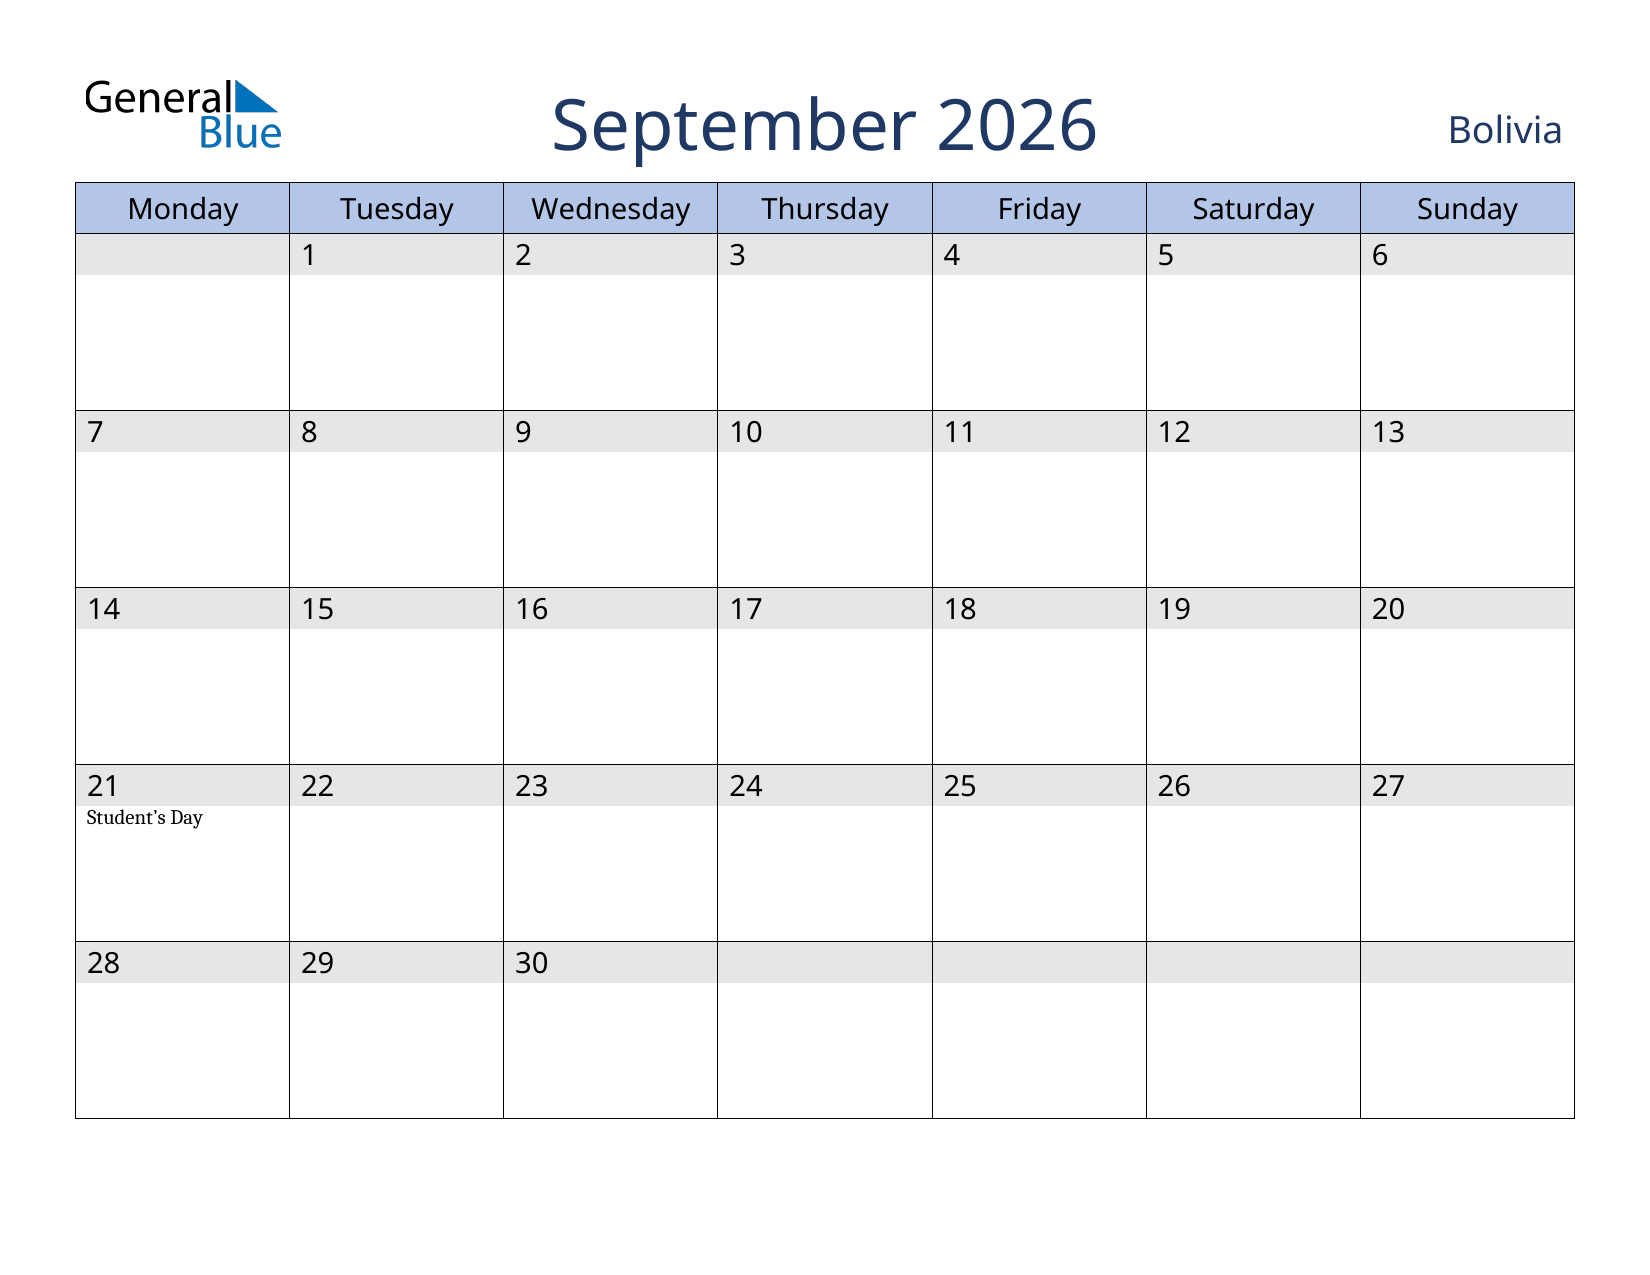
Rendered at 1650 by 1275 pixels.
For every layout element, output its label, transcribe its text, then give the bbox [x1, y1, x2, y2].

table_cell Saturday [1147, 183, 1360, 233]
table_cell 15 [290, 588, 503, 629]
table_cell [1147, 452, 1360, 587]
table_cell [1147, 275, 1360, 410]
table_cell Monday [76, 183, 289, 233]
table_cell [1147, 629, 1360, 764]
table_cell [290, 452, 503, 587]
table_cell [504, 629, 717, 764]
picture [86, 80, 281, 148]
table_cell 3 [718, 234, 932, 275]
table_cell [76, 452, 289, 587]
table_cell [933, 629, 1146, 764]
table_cell 14 [76, 588, 289, 629]
table_cell 11 [933, 411, 1146, 452]
table_cell 16 [504, 588, 717, 629]
table_cell [504, 806, 717, 941]
table_cell [1361, 452, 1574, 587]
table_cell Thursday [718, 183, 932, 233]
table_cell 13 [1361, 411, 1574, 452]
table_cell 22 [290, 765, 503, 806]
table_cell [718, 806, 932, 941]
table_cell Friday [933, 183, 1146, 233]
table_cell 21 [76, 765, 289, 806]
table_cell [504, 983, 717, 1118]
table_cell [933, 806, 1146, 941]
table_cell 18 [933, 588, 1146, 629]
table_cell [1361, 275, 1574, 410]
table_cell 24 [718, 765, 932, 806]
table_cell Sunday [1361, 183, 1574, 233]
table_cell 19 [1147, 588, 1360, 629]
table_cell 8 [290, 411, 503, 452]
table_cell 9 [504, 411, 717, 452]
table_cell 4 [933, 234, 1146, 275]
table_cell [76, 234, 289, 275]
table_header [76, 75, 503, 182]
table_cell [933, 452, 1146, 587]
table_cell [1361, 806, 1574, 941]
table_cell Student’s Day [76, 806, 289, 941]
table_cell [718, 942, 932, 983]
table_cell 1 [290, 234, 503, 275]
table_cell 2 [504, 234, 717, 275]
table_cell 5 [1147, 234, 1360, 275]
table_cell 25 [933, 765, 1146, 806]
table_cell 23 [504, 765, 717, 806]
table_cell [1147, 806, 1360, 941]
table_cell Tuesday [290, 183, 503, 233]
table_cell [290, 806, 503, 941]
table_cell [1361, 629, 1574, 764]
table_cell [933, 275, 1146, 410]
table_cell [718, 452, 932, 587]
table_cell 7 [76, 411, 289, 452]
table_cell [290, 275, 503, 410]
table_cell 17 [718, 588, 932, 629]
table_cell [76, 275, 289, 410]
table_cell 29 [290, 942, 503, 983]
table_cell 12 [1147, 411, 1360, 452]
table_header Bolivia [1146, 75, 1574, 182]
table_cell [718, 629, 932, 764]
table_cell [933, 983, 1146, 1118]
table_cell [1147, 983, 1360, 1118]
table_cell 20 [1361, 588, 1574, 629]
table_cell [718, 275, 932, 410]
table_cell [1147, 942, 1360, 983]
table_cell 28 [76, 942, 289, 983]
table_cell [290, 983, 503, 1118]
table_cell Wednesday [504, 183, 717, 233]
table_cell [290, 629, 503, 764]
table_cell 27 [1361, 765, 1574, 806]
table_cell 30 [504, 942, 717, 983]
table_header September 2026 [504, 75, 1146, 182]
table_cell [504, 275, 717, 410]
table_cell [504, 452, 717, 587]
table_cell [933, 942, 1146, 983]
table_cell [76, 629, 289, 764]
table_cell 6 [1361, 234, 1574, 275]
table_cell [718, 983, 932, 1118]
table_cell [76, 983, 289, 1118]
table_cell 10 [718, 411, 932, 452]
table_cell [1361, 983, 1574, 1118]
table_cell [1361, 942, 1574, 983]
table_cell 26 [1147, 765, 1360, 806]
